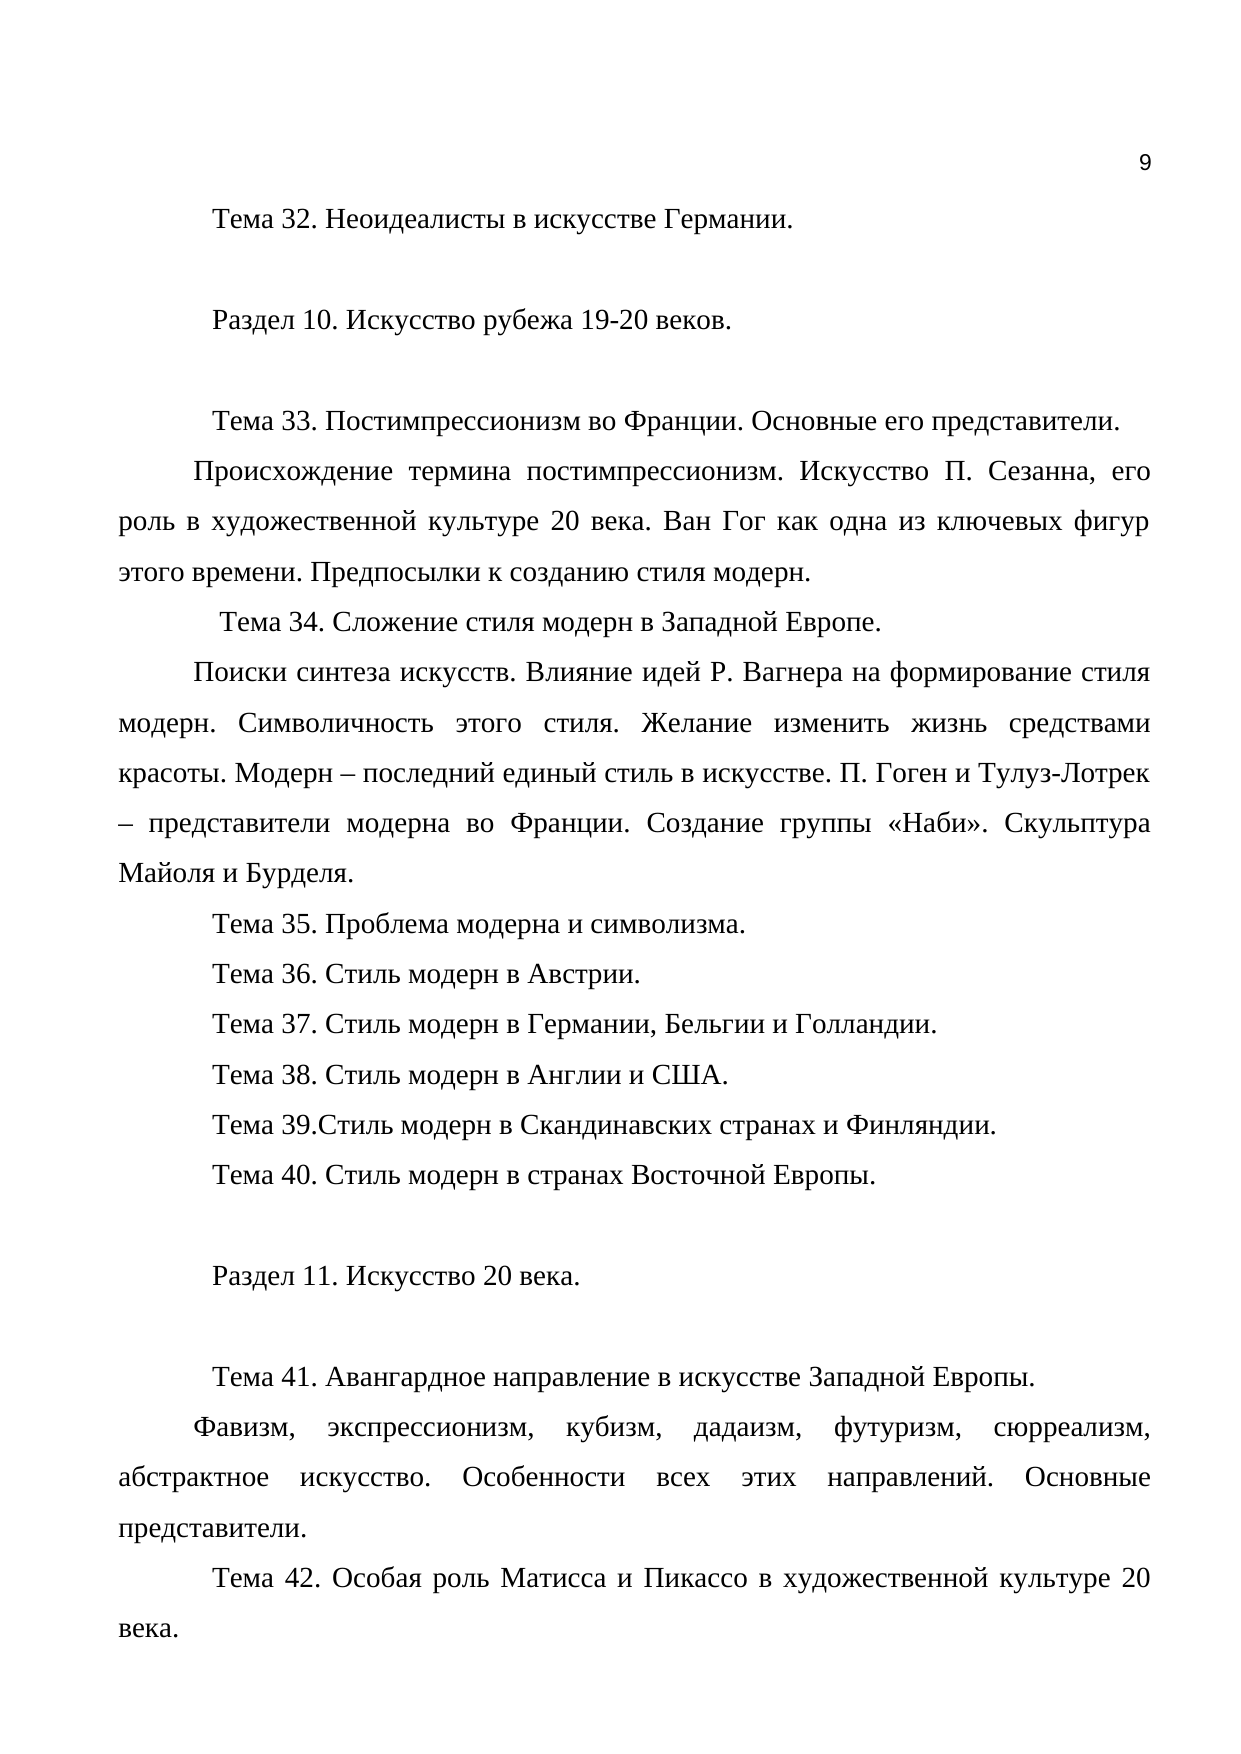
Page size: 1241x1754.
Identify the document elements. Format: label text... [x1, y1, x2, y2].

text Происхождение термина постимпрессионизм. Искусство П. Сезанна, его роль в художественной культуре 20 века. Ван Гог как одна из ключевых фигур этого времени. Предпосылки к созданию стиля модерн. [118, 453, 1152, 587]
text Тема 32. Неоидеалисты в искусстве Германии. [118, 202, 1152, 235]
text Тема 42. Особая роль Матисса и Пикассо в художественной культуре 20 века. [118, 1560, 1152, 1644]
text Раздел 10. Искусство рубежа 19-20 веков. [118, 302, 1152, 336]
text Поиски синтеза искусств. Влияние идей Р. Вагнера на формирование стиля модерн. Символичность этого стиля. Желание изменить жизнь средствами красоты. Модерн – последний единый стиль в искусстве. П. Гоген и Тулуз-Лотрек – представители модерна во Франции. Создание группы «Наби». Скульптура Майоля и Бурделя. [118, 654, 1152, 889]
text Тема 34. Сложение стиля модерн в Западной Европе. [118, 604, 1152, 638]
text Тема 41. Авангардное направление в искусстве Западной Европы. [118, 1359, 1152, 1392]
text Раздел 11. Искусство 20 века. [118, 1258, 1152, 1292]
text Тема 33. Постимпрессионизм во Франции. Основные его представители. [118, 403, 1152, 436]
text Тема 38. Стиль модерн в Англии и США. [118, 1057, 1152, 1090]
text Фавизм, экспрессионизм, кубизм, дадаизм, футуризм, сюрреализм, абстрактное искусство. Особенности всех этих направлений. Основные представители. [118, 1409, 1152, 1543]
text Тема 39.Стиль модерн в Скандинавских странах и Финляндии. [118, 1107, 1152, 1141]
text Тема 35. Проблема модерна и символизма. [118, 906, 1152, 939]
text Тема 37. Стиль модерн в Германии, Бельгии и Голландии. [118, 1007, 1152, 1040]
text Тема 36. Стиль модерн в Австрии. [118, 956, 1152, 990]
text Тема 40. Стиль модерн в странах Восточной Европы. [118, 1157, 1152, 1191]
